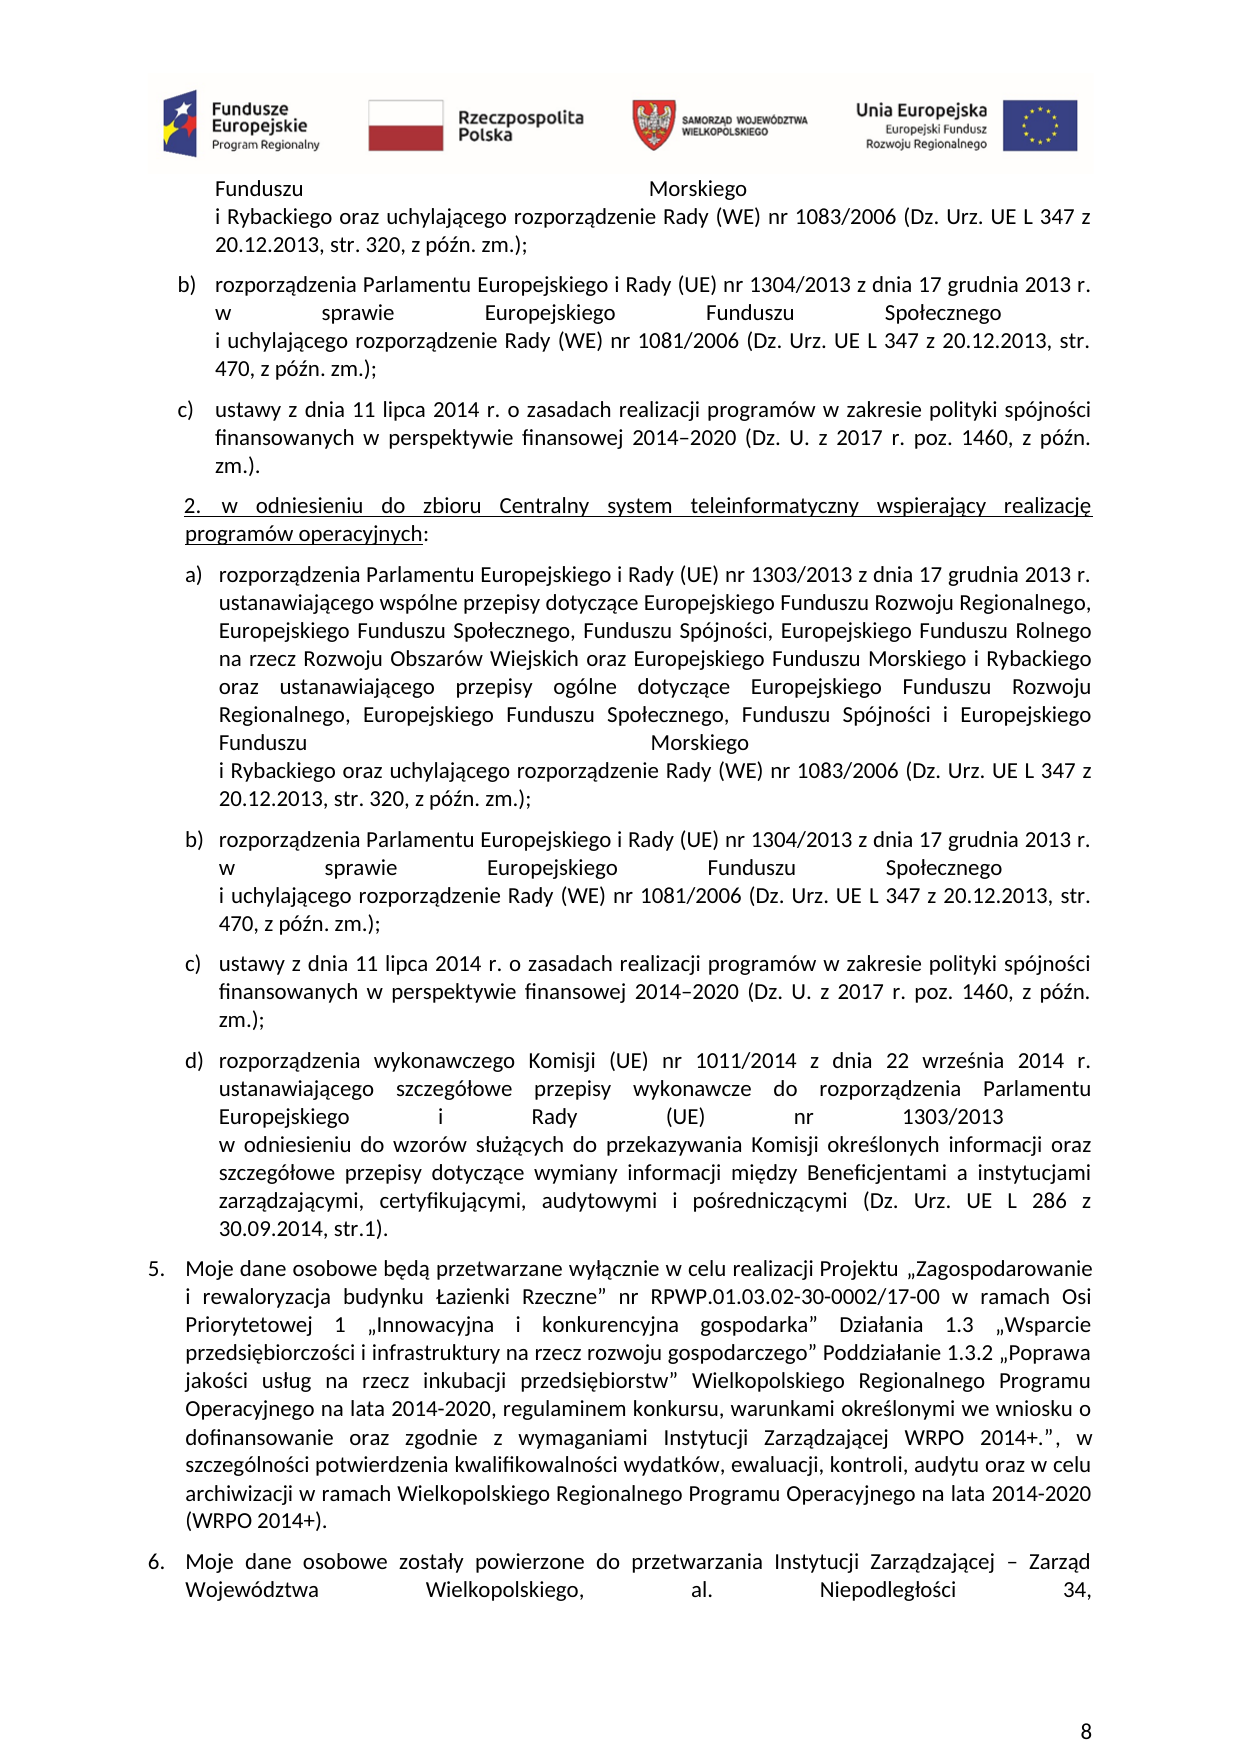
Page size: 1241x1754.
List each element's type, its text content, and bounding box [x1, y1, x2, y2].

text 2. w odniesieniu do zbioru Centralny system teleinformatyczny wspierający realizację programów operacyjnych: [184, 491, 1093, 516]
list rozporządzenia Parlamentu Europejskiego i Rady (UE) nr 1304/2013 z dnia 17 grudnia 2013 r. w sprawie Europejskiego Funduszu Społecznego i uchylającego rozporządzenie Rady (WE) nr 1081/2006 (Dz. Urz. UE L 347 z 20.12.2013, str. 470, z późn. zm.); [177, 270, 1093, 382]
list ustawy z dnia 11 lipca 2014 r. o zasadach realizacji programów w zakresie polityki spójności finansowanych w perspektywie finansowej 2014–2020 (Dz. U. z 2017 r. poz. 1460, z późn. zm.); [185, 949, 1093, 1033]
list rozporządzenia Parlamentu Europejskiego i Rady (UE) nr 1304/2013 z dnia 17 grudnia 2013 r. w sprawie Europejskiego Funduszu Społecznego i uchylającego rozporządzenie Rady (WE) nr 1081/2006 (Dz. Urz. UE L 347 z 20.12.2013, str. 470, z późn. zm.); [185, 825, 1093, 937]
list Moje dane osobowe będą przetwarzane wyłącznie w celu realizacji Projektu „Zagospodarowanie i rewaloryzacja budynku Łazienki Rzeczne” nr RPWP.01.03.02-30-0002/17-00 w ramach Osi Priorytetowej 1 „Innowacyjna i konkurencyjna gospodarka” Działania 1.3 „Wsparcie przedsiębiorczości i infrastruktury na rzecz rozwoju gospodarczego” Poddziałanie 1.3.2 „Poprawa jakości usług na rzecz inkubacji przedsiębiorstw” Wielkopolskiego Regionalnego Programu Operacyjnego na lata 2014-2020, regulaminem konkursu, warunkami określonymi we wniosku o dofinansowanie oraz zgodnie z wymaganiami Instytucji Zarządzającej WRPO 2014+.”, w szczególności potwierdzenia kwalifikowalności wydatków, ewaluacji, kontroli, audytu oraz w celu archiwizacji w ramach Wielkopolskiego Regionalnego Programu Operacyjnego na lata 2014-2020 (WRPO 2014+). [148, 1254, 1093, 1535]
list rozporządzenia wykonawczego Komisji (UE) nr 1011/2014 z dnia 22 września 2014 r. ustanawiającego szczegółowe przepisy wykonawcze do rozporządzenia Parlamentu Europejskiego i Rady (UE) nr 1303/2013 w odniesieniu do wzorów służących do przekazywania Komisji określonych informacji oraz szczegółowe przepisy dotyczące wymiany informacji między Beneficjentami a instytucjami zarządzającymi, certyfikującymi, audytowymi i pośredniczącymi (Dz. Urz. UE L 286 z 30.09.2014, str.1). [185, 1046, 1093, 1242]
text 2. w odniesieniu do zbioru Centralny system teleinformatyczny wspierający realizację programów operacyjnych: [184, 517, 1093, 547]
picture [147, 73, 1094, 174]
list ustawy z dnia 11 lipca 2014 r. o zasadach realizacji programów w zakresie polityki spójności finansowanych w perspektywie finansowej 2014–2020 (Dz. U. z 2017 r. poz. 1460, z późn. zm.). [177, 395, 1093, 479]
